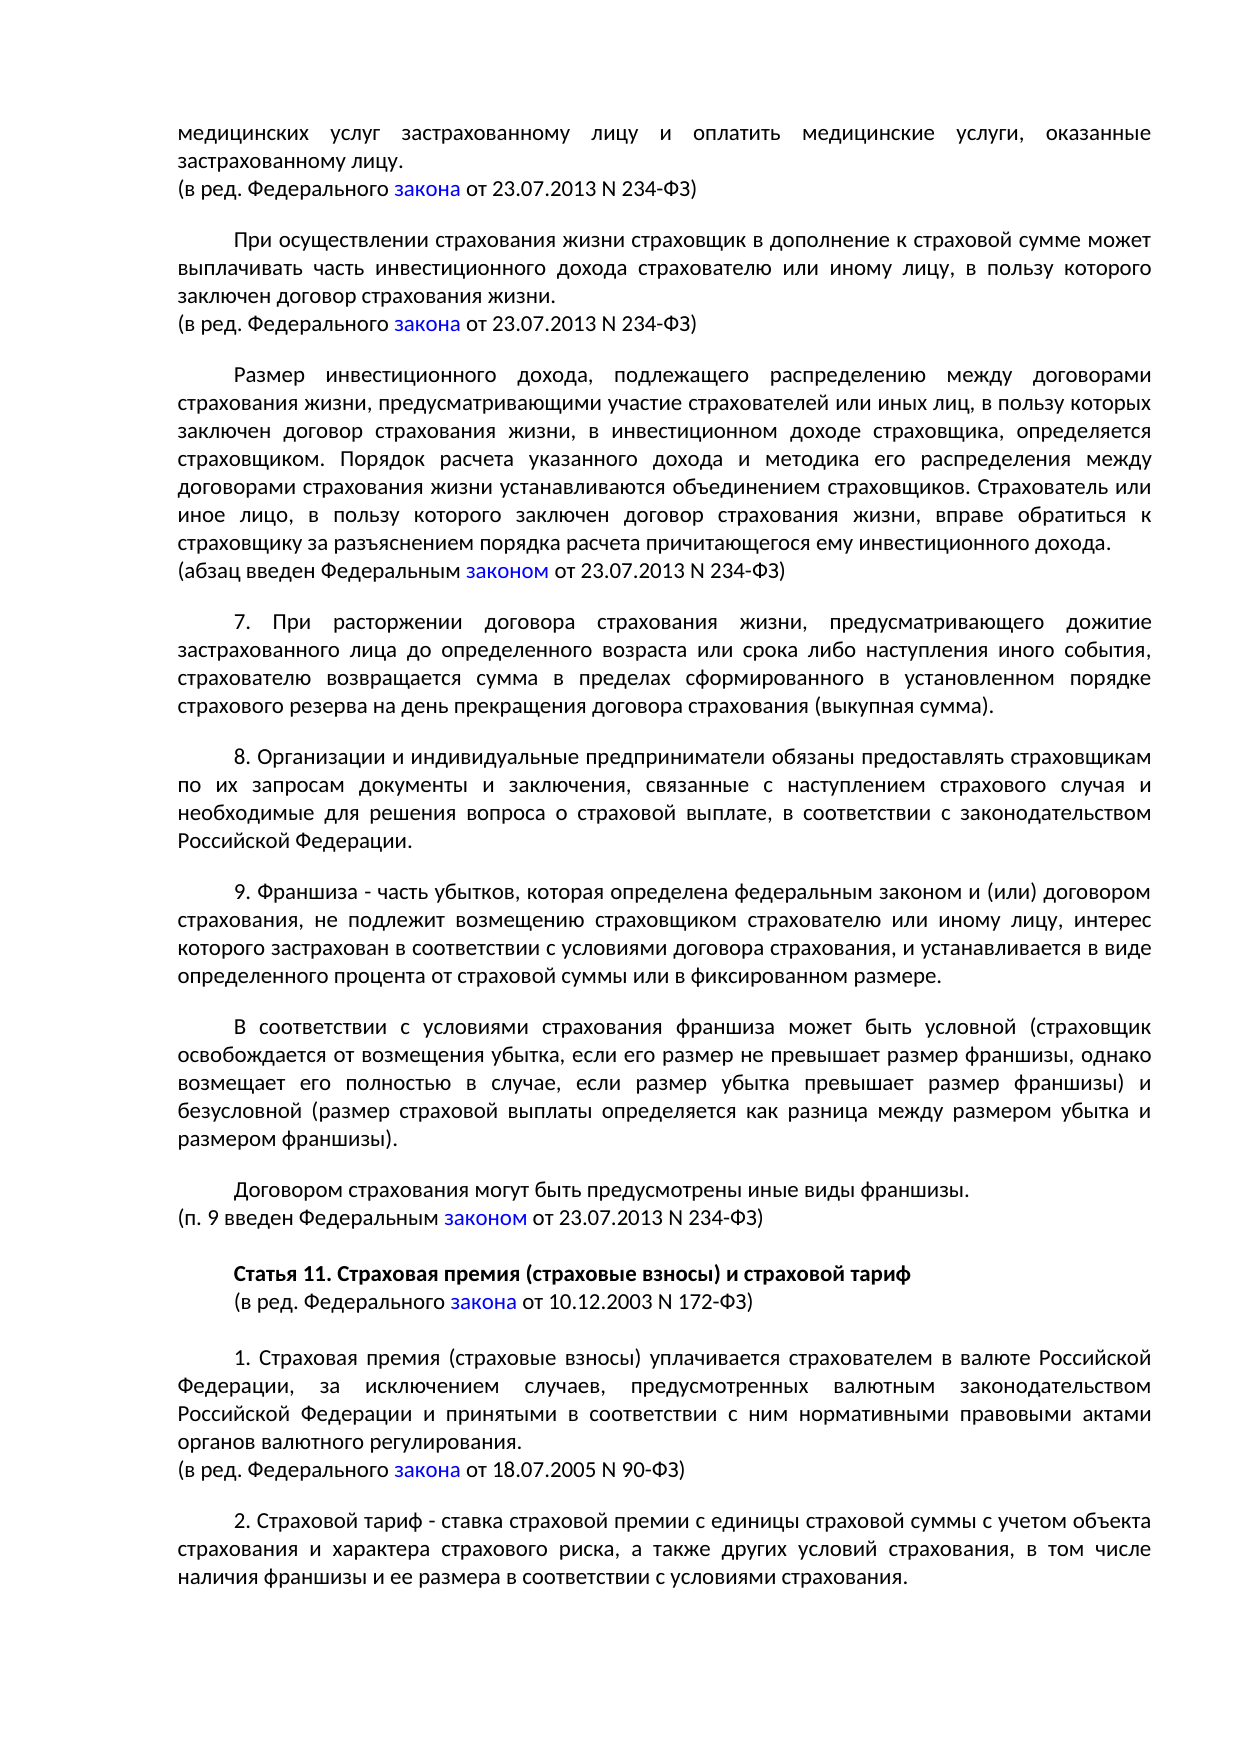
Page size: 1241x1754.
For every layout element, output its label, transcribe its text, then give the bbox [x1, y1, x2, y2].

text Статья 11. Страховая премия (страховые взносы) и страховой тариф [177, 1259, 1152, 1287]
text 7. При расторжении договора страхования жизни, предусматривающего дожитие застрахованного лица до определенного возраста или срока либо наступления иного события, страхователю возвращается сумма в пределах сформированного в установленном порядке страхового резерва на день прекращения договора страхования (выкупная сумма). [177, 607, 1152, 719]
text (в ред. Федерального закона от 23.07.2013 N 234-ФЗ) [177, 174, 1152, 202]
text Размер инвестиционного дохода, подлежащего распределению между договорами страхования жизни, предусматривающими участие страхователей или иных лиц, в пользу которых заключен договор страхования жизни, в инвестиционном доходе страховщика, определяется страховщиком. Порядок расчета указанного дохода и методика его распределения между договорами страхования жизни устанавливаются объединением страховщиков. Страхователь или иное лицо, в пользу которого заключен договор страхования жизни, вправе обратиться к страховщику за разъяснением порядка расчета причитающегося ему инвестиционного дохода. [177, 360, 1152, 556]
text 1. Страховая премия (страховые взносы) уплачивается страхователем в валюте Российской Федерации, за исключением случаев, предусмотренных валютным законодательством Российской Федерации и принятыми в соответствии с ним нормативными правовыми актами органов валютного регулирования. [177, 1343, 1152, 1455]
text (в ред. Федерального закона от 18.07.2005 N 90-ФЗ) [177, 1455, 1152, 1483]
text (абзац введен Федеральным законом от 23.07.2013 N 234-ФЗ) [177, 556, 1152, 584]
text (в ред. Федерального закона от 23.07.2013 N 234-ФЗ) [177, 309, 1152, 337]
text 2. Страховой тариф - ставка страховой премии с единицы страховой суммы с учетом объекта страхования и характера страхового риска, а также других условий страхования, в том числе наличия франшизы и ее размера в соответствии с условиями страхования. [177, 1506, 1152, 1590]
text (в ред. Федерального закона от 10.12.2003 N 172-ФЗ) [177, 1287, 1152, 1315]
text При осуществлении страхования жизни страховщик в дополнение к страховой сумме может выплачивать часть инвестиционного дохода страхователю или иному лицу, в пользу которого заключен договор страхования жизни. [177, 225, 1152, 309]
text 9. Франшиза - часть убытков, которая определена федеральным законом и (или) договором страхования, не подлежит возмещению страховщиком страхователю или иному лицу, интерес которого застрахован в соответствии с условиями договора страхования, и устанавливается в виде определенного процента от страховой суммы или в фиксированном размере. [177, 877, 1152, 989]
text (п. 9 введен Федеральным законом от 23.07.2013 N 234-ФЗ) [177, 1203, 1152, 1231]
text Договором страхования могут быть предусмотрены иные виды франшизы. [177, 1175, 1152, 1203]
text 8. Организации и индивидуальные предприниматели обязаны предоставлять страховщикам по их запросам документы и заключения, связанные с наступлением страхового случая и необходимые для решения вопроса о страховой выплате, в соответствии с законодательством Российской Федерации. [177, 742, 1152, 854]
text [177, 118, 1152, 174]
text В соответствии с условиями страхования франшиза может быть условной (страховщик освобождается от возмещения убытка, если его размер не превышает размер франшизы, однако возмещает его полностью в случае, если размер убытка превышает размер франшизы) и безусловной (размер страховой выплаты определяется как разница между размером убытка и размером франшизы). [177, 1012, 1152, 1152]
